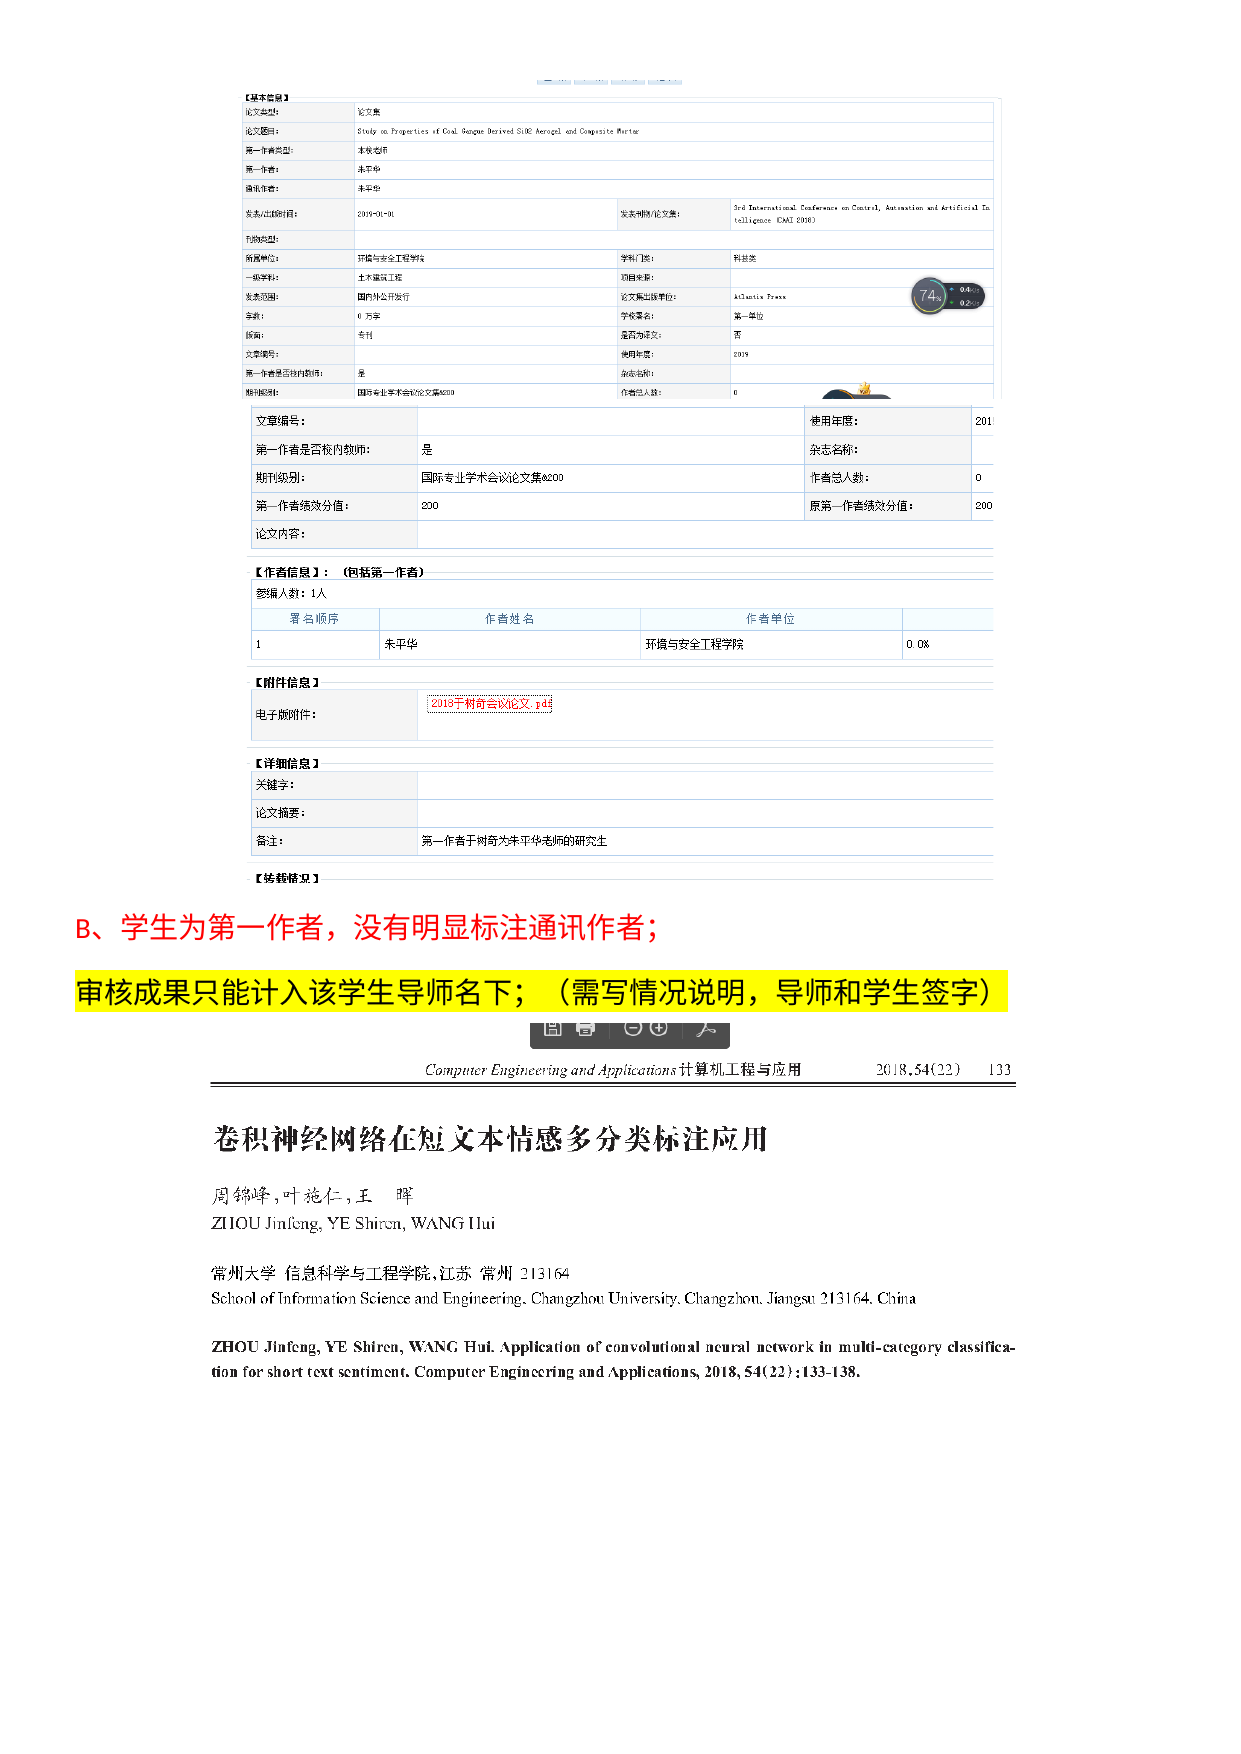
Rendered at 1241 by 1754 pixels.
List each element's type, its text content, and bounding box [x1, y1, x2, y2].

text B、学生为第一作者，没有明显标注通讯作者； [75, 893, 1165, 958]
picture [187, 1023, 1053, 1403]
text 审核成果只能计入该学生导师名下；（需写情况说明，导师和学生签字） [75, 958, 1165, 1023]
picture [238, 80, 1003, 399]
picture [246, 405, 994, 883]
